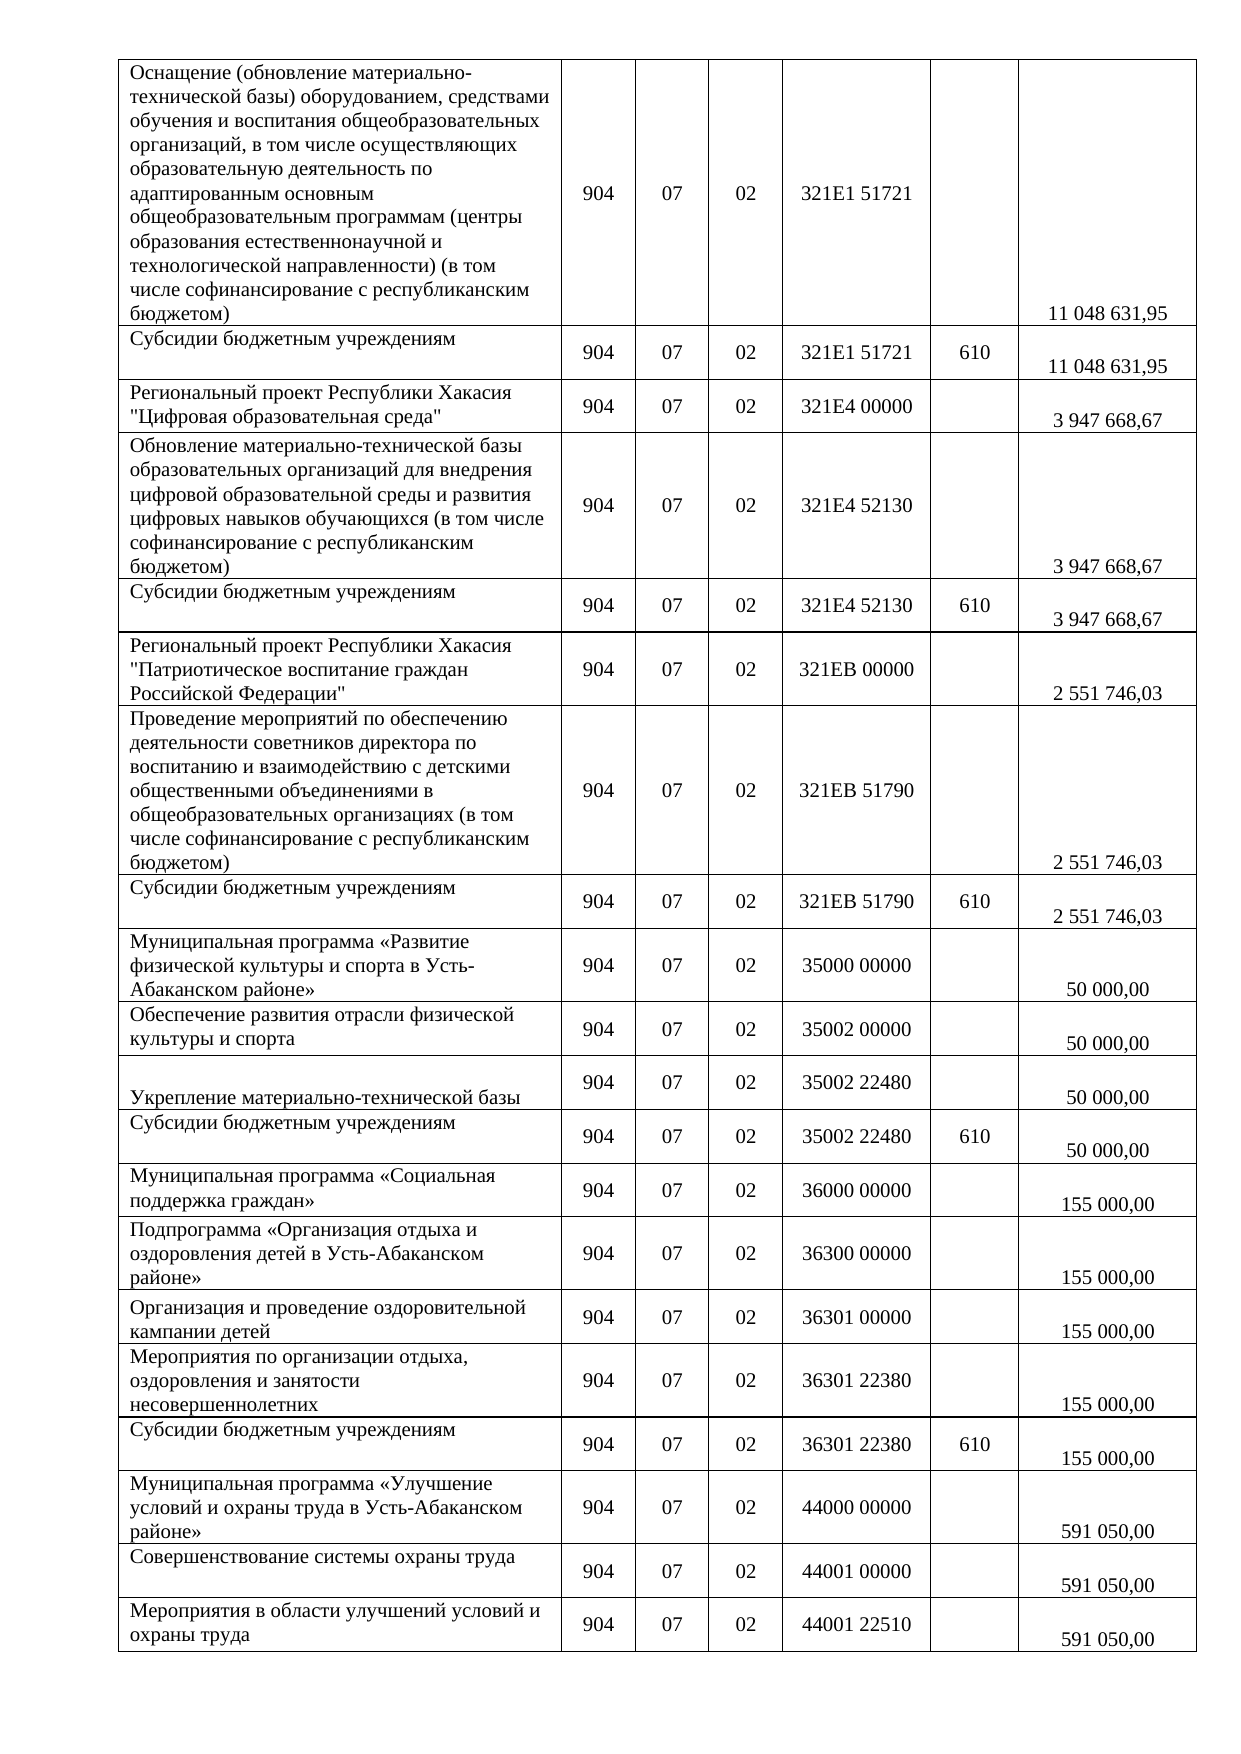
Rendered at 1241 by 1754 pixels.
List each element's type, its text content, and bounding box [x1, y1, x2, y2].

table_cell 02 [709, 60, 782, 325]
table_cell 50 000,00 [1019, 1002, 1196, 1055]
table_cell 07 [636, 433, 708, 578]
table_cell 02 [709, 1110, 782, 1162]
table_cell 35000 00000 [783, 929, 930, 1001]
table_cell 904 [562, 1164, 635, 1216]
table_cell Субсидии бюджетным учреждениям [119, 326, 561, 378]
table_cell 02 [709, 1471, 782, 1543]
table_cell Муниципальная программа «Социальная поддержка граждан» [119, 1164, 561, 1216]
table_cell 3 947 668,67 [1019, 433, 1196, 578]
table_cell 904 [562, 380, 635, 432]
table_cell 07 [636, 579, 708, 631]
table_cell 155 000,00 [1019, 1418, 1196, 1470]
table_cell 36301 00000 [783, 1290, 930, 1343]
table_cell 02 [709, 706, 782, 874]
table_cell 3 947 668,67 [1019, 380, 1196, 432]
table_cell Региональный проект Республики Хакасия "Патриотическое воспитание граждан Российской Федерации" [119, 633, 561, 705]
table_cell Мероприятия по организации отдыха, оздоровления и занятости несовершеннолетних [119, 1344, 561, 1416]
table_cell 11 048 631,95 [1019, 60, 1196, 325]
table_cell 36301 22380 [783, 1344, 930, 1416]
table_cell 02 [709, 1418, 782, 1470]
table_cell 904 [562, 326, 635, 378]
table_cell 07 [636, 875, 708, 928]
table_cell 02 [709, 380, 782, 432]
table_cell 2 551 746,03 [1019, 633, 1196, 705]
table_cell 610 [931, 326, 1018, 378]
table_cell Организация и проведение оздоровительной кампании детей [119, 1290, 561, 1343]
table_cell Мероприятия в области улучшений условий и охраны труда [119, 1598, 561, 1651]
table_cell Муниципальная программа «Развитие физической культуры и спорта в Усть-Абаканском районе» [119, 929, 561, 1001]
table_cell 50 000,00 [1019, 929, 1196, 1001]
table_cell Подпрограмма «Организация отдыха и оздоровления детей в Усть-Абаканском районе» [119, 1217, 561, 1289]
table_cell 11 048 631,95 [1019, 326, 1196, 378]
table_cell 904 [562, 1002, 635, 1055]
table_cell 3 947 668,67 [1019, 579, 1196, 631]
table_cell Обновление материально-технической базы образовательных организаций для внедрения цифровой образовательной среды и развития цифровых навыков обучающихся (в том числе софинансирование с республиканским бюджетом) [119, 433, 561, 578]
table_cell 321Е1 51721 [783, 326, 930, 378]
table_cell 155 000,00 [1019, 1217, 1196, 1289]
table_cell 36301 22380 [783, 1418, 930, 1470]
table_cell 321Е4 52130 [783, 433, 930, 578]
table_cell 610 [931, 875, 1018, 928]
table_cell [931, 1056, 1018, 1109]
table_cell 02 [709, 1002, 782, 1055]
table_cell 904 [562, 579, 635, 631]
table_cell 155 000,00 [1019, 1344, 1196, 1416]
table_cell 904 [562, 60, 635, 325]
table_cell 904 [562, 1110, 635, 1162]
table_cell [931, 633, 1018, 705]
table_cell 904 [562, 1598, 635, 1651]
table_cell 02 [709, 1344, 782, 1416]
table_cell 07 [636, 60, 708, 325]
table_cell 07 [636, 1471, 708, 1543]
table_cell 02 [709, 1598, 782, 1651]
table_cell 02 [709, 875, 782, 928]
table_cell 50 000,00 [1019, 1056, 1196, 1109]
table_cell [931, 1217, 1018, 1289]
table_cell 07 [636, 1598, 708, 1651]
table_cell 07 [636, 380, 708, 432]
table_cell 155 000,00 [1019, 1290, 1196, 1343]
table_cell [931, 706, 1018, 874]
table_cell 904 [562, 433, 635, 578]
table_cell 44001 00000 [783, 1544, 930, 1597]
table_cell Обеспечение развития отрасли физической культуры и спорта [119, 1002, 561, 1055]
table_cell Укрепление материально-технической базы [119, 1056, 561, 1109]
table_cell 07 [636, 1056, 708, 1109]
table_cell 591 050,00 [1019, 1598, 1196, 1651]
table_cell 07 [636, 1164, 708, 1216]
table_cell 02 [709, 1164, 782, 1216]
table_cell 02 [709, 1544, 782, 1597]
table_cell 904 [562, 1544, 635, 1597]
table_cell 36300 00000 [783, 1217, 930, 1289]
table_cell 610 [931, 1418, 1018, 1470]
table_cell 44000 00000 [783, 1471, 930, 1543]
table_cell 07 [636, 1290, 708, 1343]
table_cell [931, 1164, 1018, 1216]
table_cell 02 [709, 579, 782, 631]
table_cell 07 [636, 929, 708, 1001]
table_cell 155 000,00 [1019, 1164, 1196, 1216]
table_cell Оснащение (обновление материально-технической базы) оборудованием, средствами обучения и воспитания общеобразовательных организаций, в том числе осуществляющих образовательную деятельность по адаптированным основным общеобразовательным программам (центры образования естественнонаучной и технологической направленности) (в том числе софинансирование с республиканским бюджетом) [119, 60, 561, 325]
table_cell 321Е1 51721 [783, 60, 930, 325]
table_cell 904 [562, 929, 635, 1001]
table_cell 35002 22480 [783, 1110, 930, 1162]
table_cell 50 000,00 [1019, 1110, 1196, 1162]
table_cell 321Е4 52130 [783, 579, 930, 631]
table_cell Субсидии бюджетным учреждениям [119, 1418, 561, 1470]
table_cell Муниципальная программа «Улучшение условий и охраны труда в Усть-Абаканском районе» [119, 1471, 561, 1543]
table_cell 321ЕB 51790 [783, 875, 930, 928]
table_cell [931, 1471, 1018, 1543]
table_cell 07 [636, 1217, 708, 1289]
table_cell 35002 00000 [783, 1002, 930, 1055]
table_cell 02 [709, 1217, 782, 1289]
table_cell 610 [931, 1110, 1018, 1162]
table_cell Региональный проект Республики Хакасия "Цифровая образовательная среда" [119, 380, 561, 432]
table_cell [931, 380, 1018, 432]
table_cell 07 [636, 1544, 708, 1597]
table_cell [931, 1544, 1018, 1597]
table_cell 610 [931, 579, 1018, 631]
table_cell 36000 00000 [783, 1164, 930, 1216]
table_cell 44001 22510 [783, 1598, 930, 1651]
table_cell 07 [636, 1110, 708, 1162]
table_cell 904 [562, 1290, 635, 1343]
table_cell 904 [562, 1344, 635, 1416]
table_cell Субсидии бюджетным учреждениям [119, 875, 561, 928]
table_cell 321ЕB 51790 [783, 706, 930, 874]
table_cell 321Е4 00000 [783, 380, 930, 432]
table_cell [931, 1344, 1018, 1416]
table_cell 35002 22480 [783, 1056, 930, 1109]
table_cell 904 [562, 633, 635, 705]
table_cell [931, 433, 1018, 578]
table_cell 591 050,00 [1019, 1471, 1196, 1543]
table_cell 02 [709, 1290, 782, 1343]
table_cell 07 [636, 633, 708, 705]
table_cell 07 [636, 1344, 708, 1416]
table_cell 904 [562, 1217, 635, 1289]
table_cell 07 [636, 1418, 708, 1470]
table_cell 2 551 746,03 [1019, 875, 1196, 928]
table_cell [931, 60, 1018, 325]
table_cell 904 [562, 1471, 635, 1543]
table_cell Субсидии бюджетным учреждениям [119, 1110, 561, 1162]
table_cell Проведение мероприятий по обеспечению деятельности советников директора по воспитанию и взаимодействию с детскими общественными объединениями в общеобразовательных организациях (в том числе софинансирование с республиканским бюджетом) [119, 706, 561, 874]
table_cell 904 [562, 1056, 635, 1109]
table_cell [931, 929, 1018, 1001]
table_cell 904 [562, 875, 635, 928]
table_cell 2 551 746,03 [1019, 706, 1196, 874]
table_cell [931, 1598, 1018, 1651]
table_cell 07 [636, 706, 708, 874]
table_cell [931, 1002, 1018, 1055]
table_cell [931, 1290, 1018, 1343]
table_cell Субсидии бюджетным учреждениям [119, 579, 561, 631]
table_cell 07 [636, 1002, 708, 1055]
table_cell 02 [709, 326, 782, 378]
table_cell 591 050,00 [1019, 1544, 1196, 1597]
table_cell 02 [709, 633, 782, 705]
table_cell 02 [709, 1056, 782, 1109]
table_cell Совершенствование системы охраны труда [119, 1544, 561, 1597]
table_cell 904 [562, 706, 635, 874]
table_cell 904 [562, 1418, 635, 1470]
table_cell 02 [709, 929, 782, 1001]
table_cell 02 [709, 433, 782, 578]
table_cell 07 [636, 326, 708, 378]
table_cell 321ЕB 00000 [783, 633, 930, 705]
